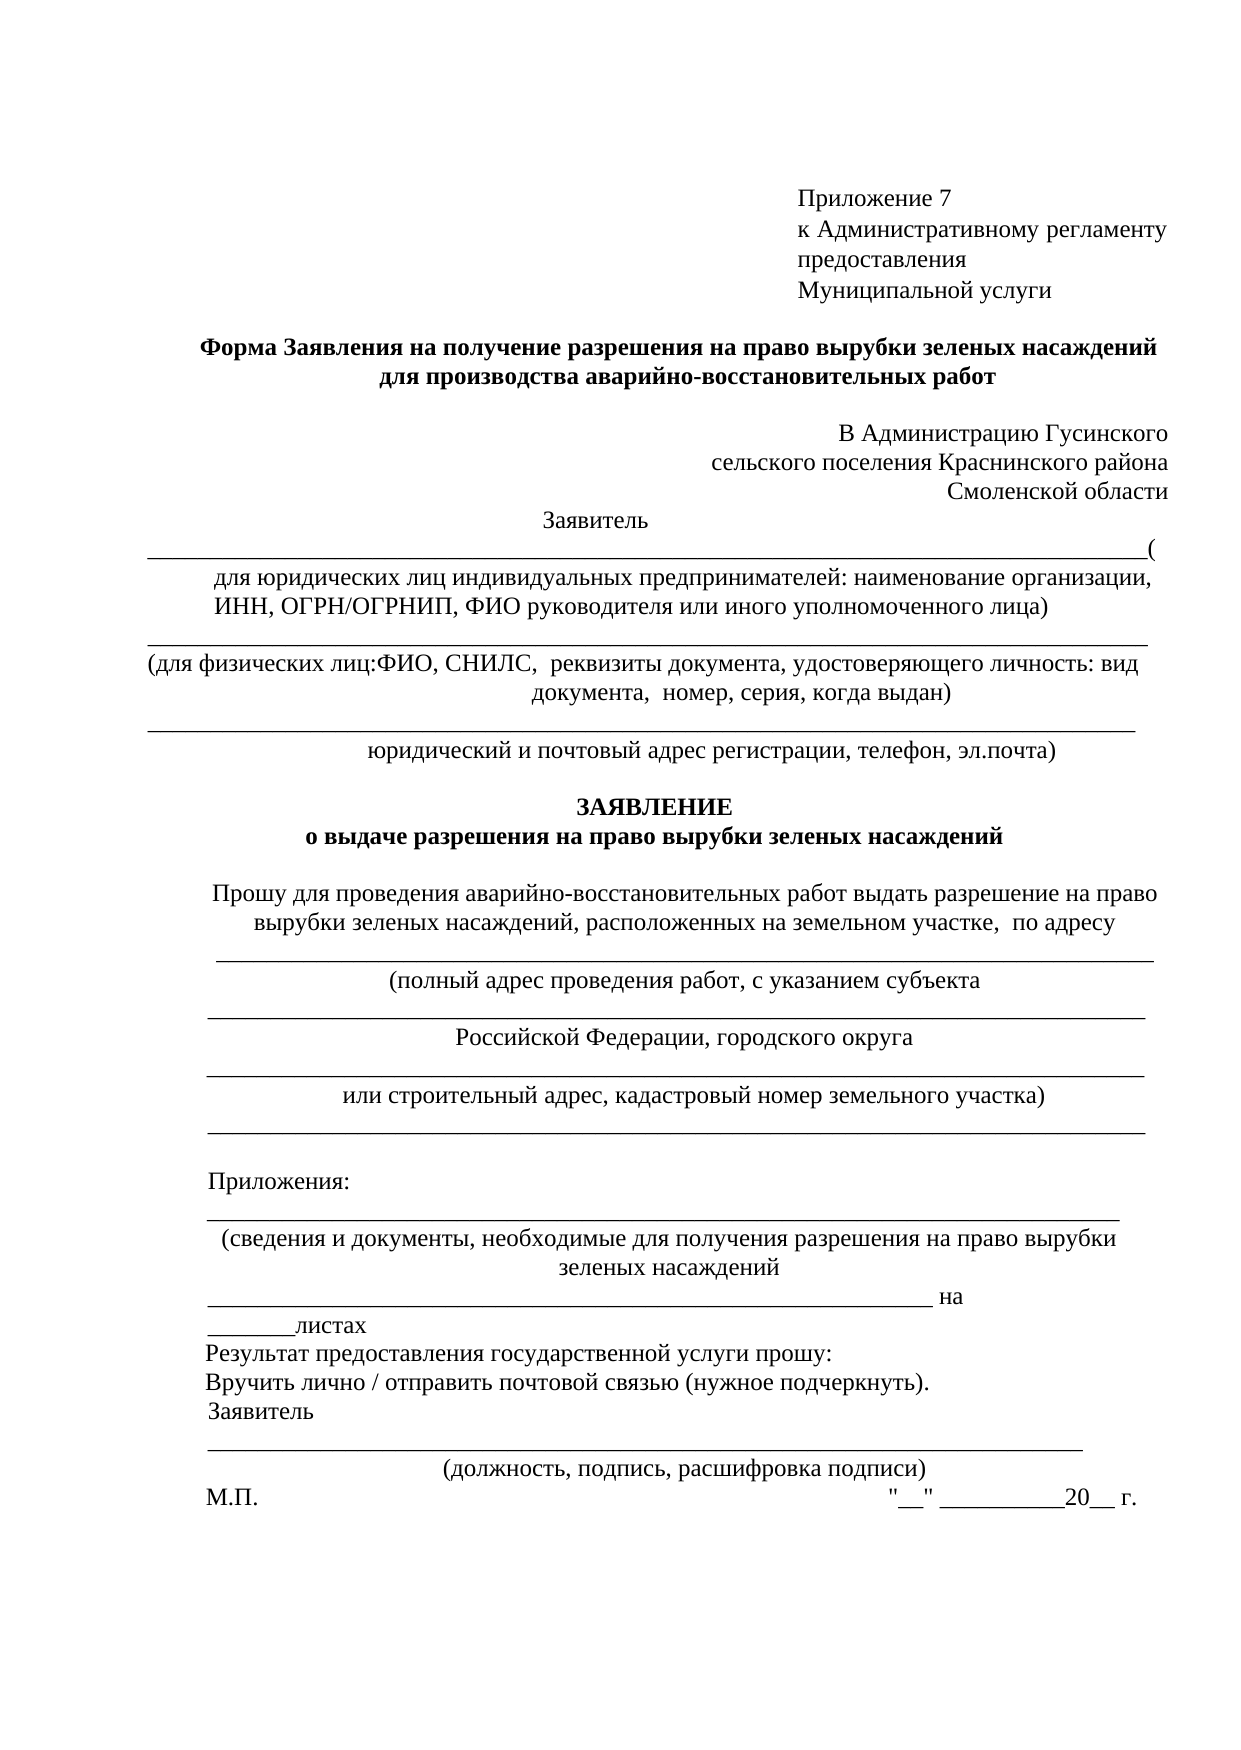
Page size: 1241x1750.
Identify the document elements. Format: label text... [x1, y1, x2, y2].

text Российской Федерации, городского округа [201, 1022, 1167, 1051]
text ___________________________________________________________________________ [208, 1108, 1167, 1137]
text ______________________________________________________________________ [208, 1425, 1109, 1453]
text юридический и почтовый адрес регистрации, телефон, эл.почта) [148, 735, 1167, 763]
text Приложения: [208, 1166, 1109, 1195]
text Прошу для проведения аварийно-восстановительных работ выдать разрешение на право вырубки зеленых насаждений, расположенных на земельном участке, по адресу ___________________________________________________________________________ (полный адрес проведения работ, с указанием субъекта [208, 878, 1162, 993]
text ___________________________________________________________________________ [208, 993, 1167, 1022]
text В Администрацию Гусинского [148, 418, 1168, 447]
text ________________________________________________________________________________ [148, 620, 1167, 648]
subtitle ЗАЯВЛЕНИЕ [148, 792, 1161, 821]
text __________________________________________________________ на _______листах [208, 1281, 1109, 1338]
text Результат предоставления государственной услуги прошу: [205, 1338, 1109, 1367]
subtitle о выдаче разрешения на право вырубки зеленых насаждений [148, 821, 1161, 850]
text _________________________________________________________________________ [148, 1195, 1136, 1223]
text ________________________________________________________________________________(для юридических лиц индивидуальных предпринимателей: наименование организации, ИНН, ОГРН/ОГРНИП, ФИО руководителя или иного уполномоченного лица) [147, 533, 1167, 620]
text Вручить лично / отправить почтовой связью (нужное подчеркнуть). [205, 1367, 1162, 1396]
text Форма Заявления на получение разрешения на право вырубки зеленых насаждений для производства аварийно-восстановительных работ [199, 332, 1167, 390]
text М.П. "__" __________20__ г. [148, 1482, 1115, 1511]
text Заявитель [148, 505, 1043, 533]
text Муниципальной услуги [797, 275, 1162, 303]
text _______________________________________________________________________________ [148, 706, 1151, 735]
text к Административному регламенту предоставления [797, 214, 1167, 273]
text Заявитель [208, 1396, 1109, 1425]
text Смоленской области [148, 476, 1168, 505]
text ___________________________________________________________________________ или строительный адрес, кадастровый номер земельного участка) [207, 1051, 1167, 1108]
text (для физических лиц:ФИО, СНИЛС, реквизиты документа, удостоверяющего личность: вид документа, номер, серия, когда выдан) [147, 648, 1167, 706]
text (сведения и документы, необходимые для получения разрешения на право вырубки зеленых насаждений [201, 1223, 1136, 1281]
text Приложение 7 [797, 183, 1167, 212]
text сельского поселения Краснинского района [148, 447, 1168, 476]
text (должность, подпись, расшифровка подписи) [201, 1453, 1167, 1482]
